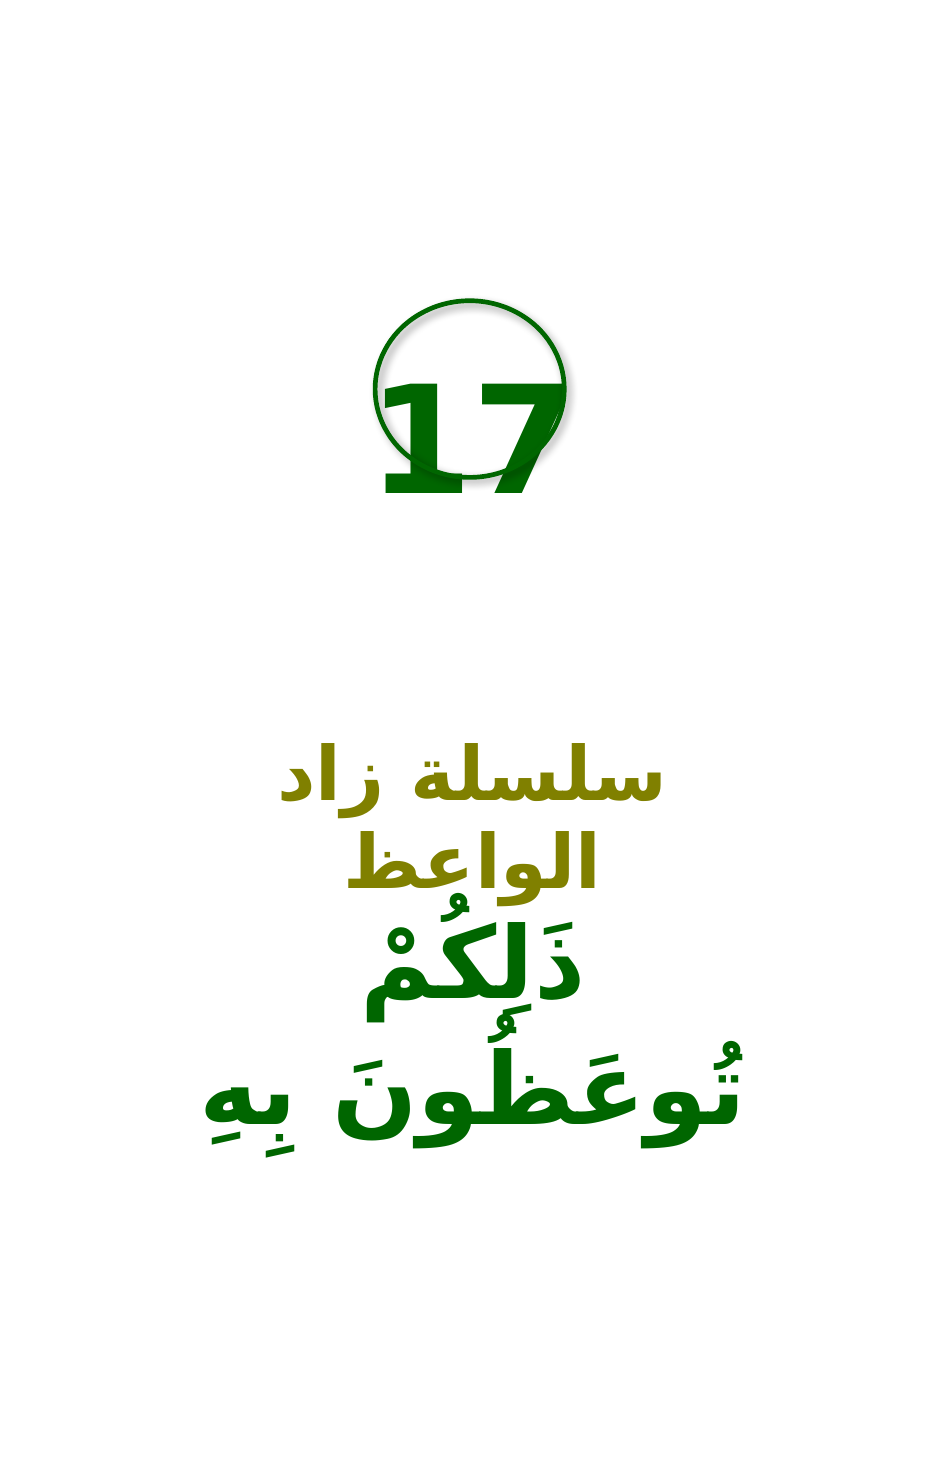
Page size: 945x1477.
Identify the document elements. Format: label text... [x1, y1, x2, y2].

text ذَلِكُمْ تُوعَظُونَ بِهِ [187, 906, 758, 1148]
text سلسلة زاد الواعظ [187, 731, 758, 906]
text 17 [187, 354, 758, 529]
